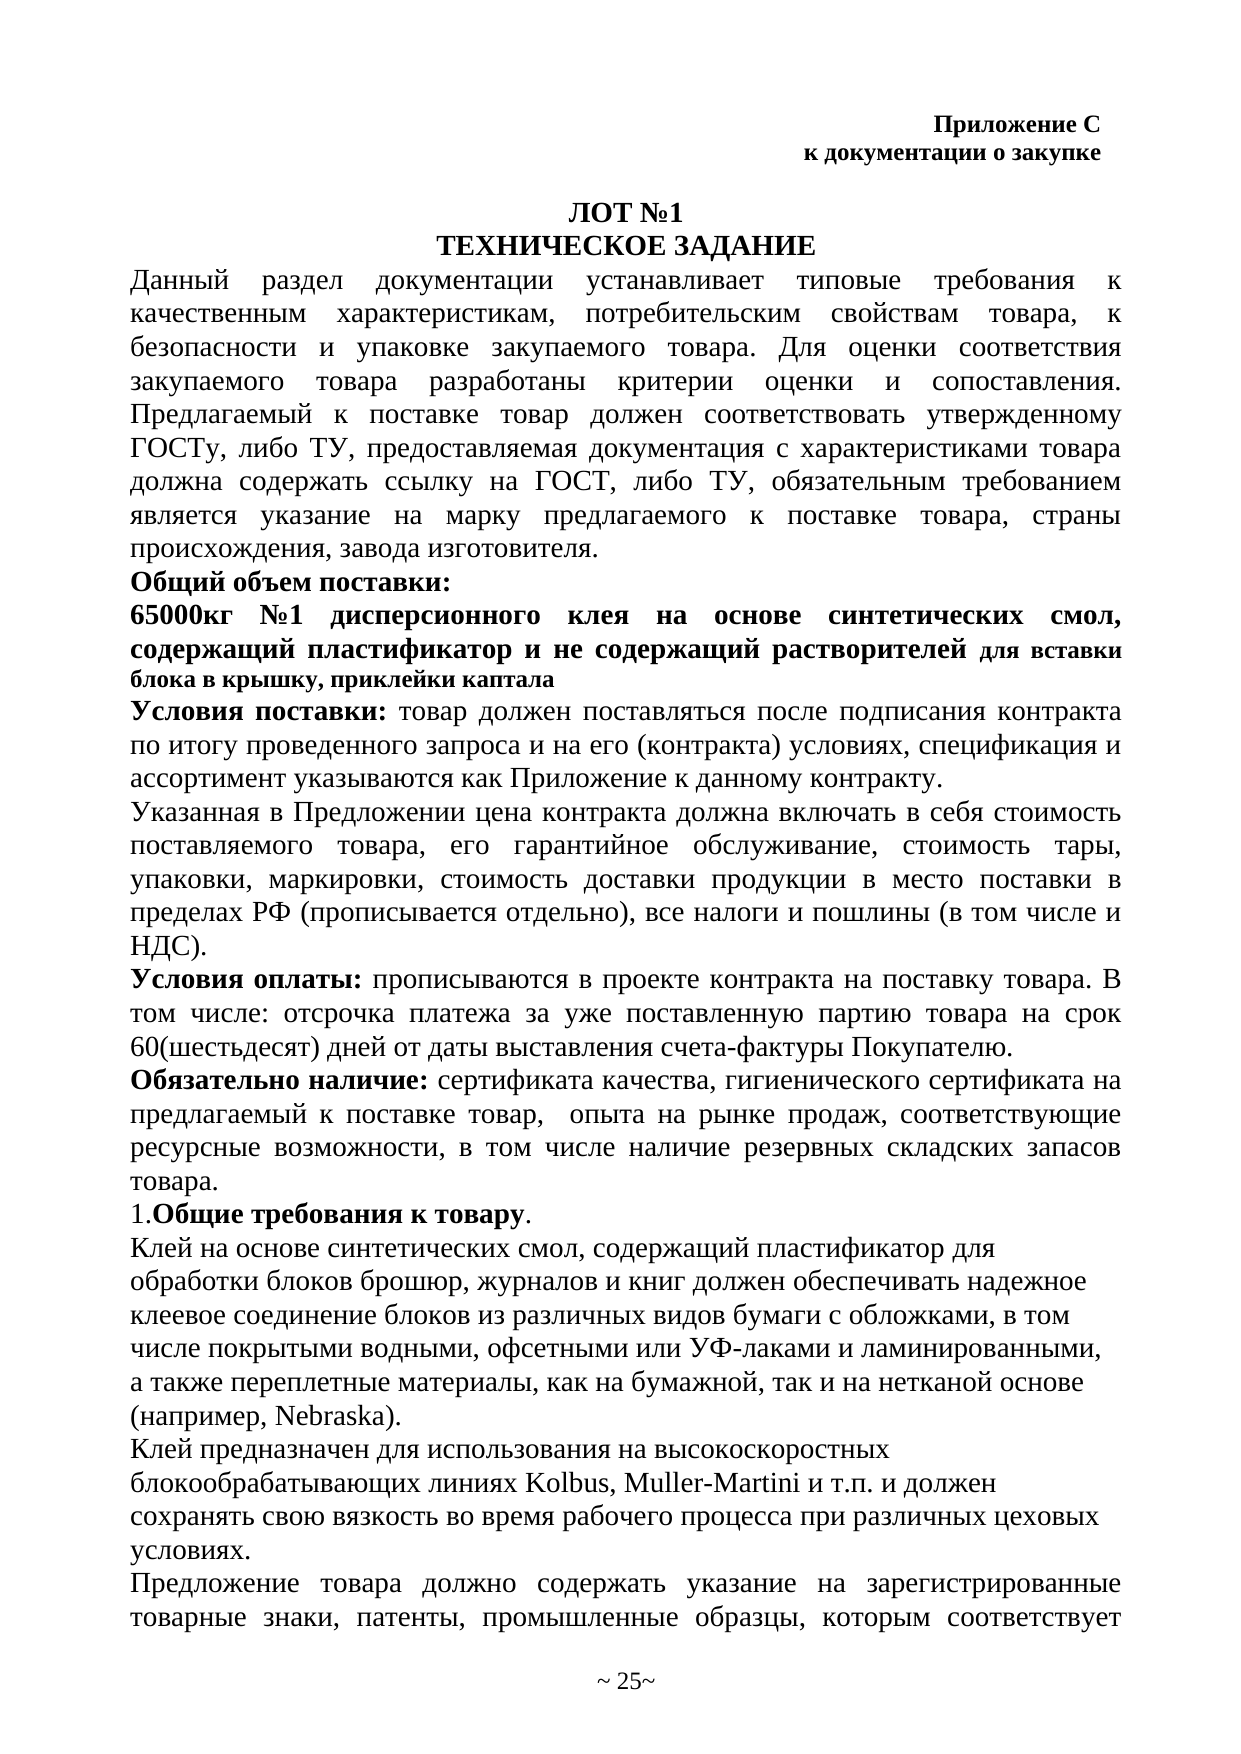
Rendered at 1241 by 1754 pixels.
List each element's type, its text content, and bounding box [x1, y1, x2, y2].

text Клей предназначен для использования на высокоскоростных блокообрабатывающих линиях Kolbus, Muller-Martini и т.п. и должен сохранять свою вязкость во время рабочего процесса при различных цеховых условиях. [130, 1431, 1122, 1565]
text 1.Общие требования к товару. [130, 1196, 1122, 1230]
text ТЕХНИЧЕСКОЕ ЗАДАНИЕ [130, 228, 1122, 262]
text Клей на основе синтетических смол, содержащий пластификатор для обработки блоков брошюр, журналов и книг должен обеспечивать надежное клеевое соединение блоков из различных видов бумаги с обложками, в том числе покрытыми водными, офсетными или УФ-лаками и ламинированными, а также переплетные материалы, как на бумажной, так и на нетканой основе (например, Nebraska). [130, 1230, 1122, 1431]
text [130, 1565, 1122, 1632]
text 65000кг №1 дисперсионного клея на основе синтетических смол, содержащий пластификатор и не содержащий растворителей для вставки блока в крышку, приклейки каптала [130, 597, 1122, 693]
text Условия поставки: товар должен поставляться после подписания контракта по итогу проведенного запроса и на его (контракта) условиях, спецификация и ассортимент указываются как Приложение к данному контракту. [130, 693, 1122, 794]
text Условия оплаты: прописываются в проекте контракта на поставку товара. В том числе: отсрочка платежа за уже поставленную партию товара на срок 60(шестьдесят) дней от даты выставления счета-фактуры Покупателю. [130, 962, 1122, 1062]
text ЛОТ №1 [130, 195, 1122, 228]
table_header Приложение С к документации о закупке [130, 88, 1112, 166]
text Данный раздел документации устанавливает типовые требования к качественным характеристикам, потребительским свойствам товара, к безопасности и упаковке закупаемого товара. Для оценки соответствия закупаемого товара разработаны критерии оценки и сопоставления. Предлагаемый к поставке товар должен соответствовать утвержденному ГОСТу, либо ТУ, предоставляемая документация с характеристиками товара должна содержать ссылку на ГОСТ, либо ТУ, обязательным требованием является указание на марку предлагаемого к поставке товара, страны происхождения, завода изготовителя. [130, 262, 1122, 564]
text Обязательно наличие: сертификата качества, гигиенического сертификата на предлагаемый к поставке товар, опыта на рынке продаж, соответствующие ресурсные возможности, в том числе наличие резервных складских запасов товара. [130, 1062, 1122, 1196]
text Указанная в Предложении цена контракта должна включать в себя стоимость поставляемого товара, его гарантийное обслуживание, стоимость тары, упаковки, маркировки, стоимость доставки продукции в место поставки в пределах РФ (прописывается отдельно), все налоги и пошлины (в том числе и НДС). [130, 794, 1122, 962]
text Общий объем поставки: [130, 564, 1122, 597]
